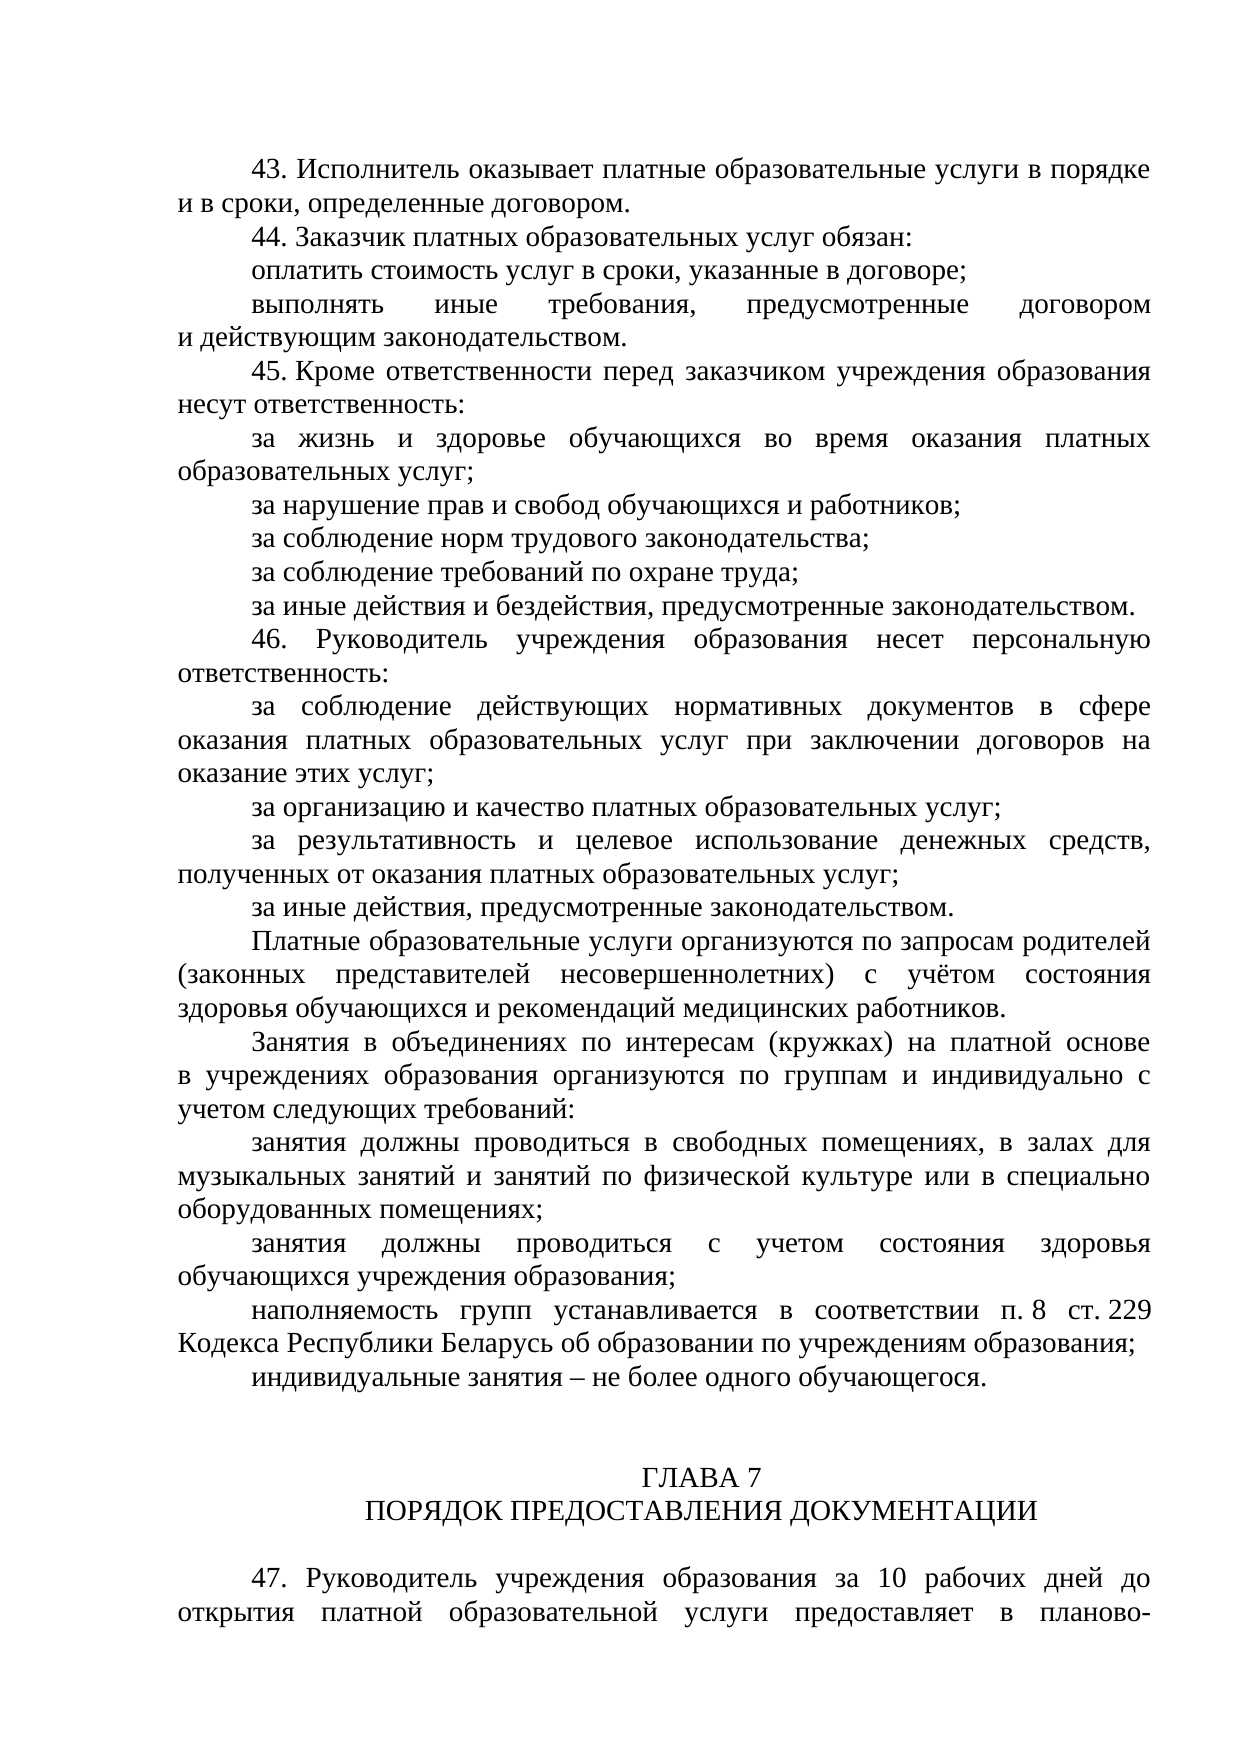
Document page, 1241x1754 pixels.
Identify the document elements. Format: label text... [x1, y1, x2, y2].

text 43. Исполнитель оказывает платные образовательные услуги в порядке и в сроки, определенные договором. [177, 152, 1152, 219]
text оплатить стоимость услуг в сроки, указанные в договоре; [177, 252, 1152, 286]
text за соблюдение действующих нормативных документов в сфере оказания платных образовательных услуг при заключении договоров на оказание этих услуг; [177, 688, 1152, 789]
text выполнять иные требования, предусмотренные договором и действующим законодательством. [177, 286, 1152, 353]
text Занятия в объединениях по интересам (кружках) на платной основе в учреждениях образования организуются по группам и индивидуально с учетом следующих требований: [177, 1024, 1152, 1124]
text за соблюдение норм трудового законодательства; [177, 521, 1152, 554]
text за организацию и качество платных образовательных услуг; [177, 789, 1152, 822]
text ГЛАВА 7 [177, 1460, 1152, 1493]
text за иные действия и бездействия, предусмотренные законодательством. [177, 588, 1152, 621]
text занятия должны проводиться с учетом состояния здоровья обучающихся учреждения образования; [177, 1225, 1152, 1292]
text за иные действия, предусмотренные законодательством. [177, 889, 1152, 923]
text за нарушение прав и свобод обучающихся и работников; [177, 487, 1152, 521]
text индивидуальные занятия – не более одного обучающегося. [177, 1359, 1152, 1393]
text 44. Заказчик платных образовательных услуг обязан: [177, 219, 1152, 252]
text за соблюдение требований по охране труда; [177, 554, 1152, 588]
text занятия должны проводиться в свободных помещениях, в залах для музыкальных занятий и занятий по физической культуре или в специально оборудованных помещениях; [177, 1124, 1152, 1225]
text 45. Кроме ответственности перед заказчиком учреждения образования несут ответственность: [177, 353, 1152, 420]
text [177, 1560, 1152, 1627]
text Платные образовательные услуги организуются по запросам родителей (законных представителей несовершеннолетних) с учётом состояния здоровья обучающихся и рекомендаций медицинских работников. [177, 923, 1152, 1024]
text 46. Руководитель учреждения образования несет персональную ответственность: [177, 621, 1152, 688]
text ПОРЯДОК ПРЕДОСТАВЛЕНИЯ ДОКУМЕНТАЦИИ [177, 1493, 1152, 1527]
text за жизнь и здоровье обучающихся во время оказания платных образовательных услуг; [177, 420, 1152, 487]
text за результативность и целевое использование денежных средств, полученных от оказания платных образовательных услуг; [177, 822, 1152, 889]
text наполняемость групп устанавливается в соответствии п. 8 ст. 229 Кодекса Республики Беларусь об образовании по учреждениям образования; [177, 1292, 1152, 1359]
